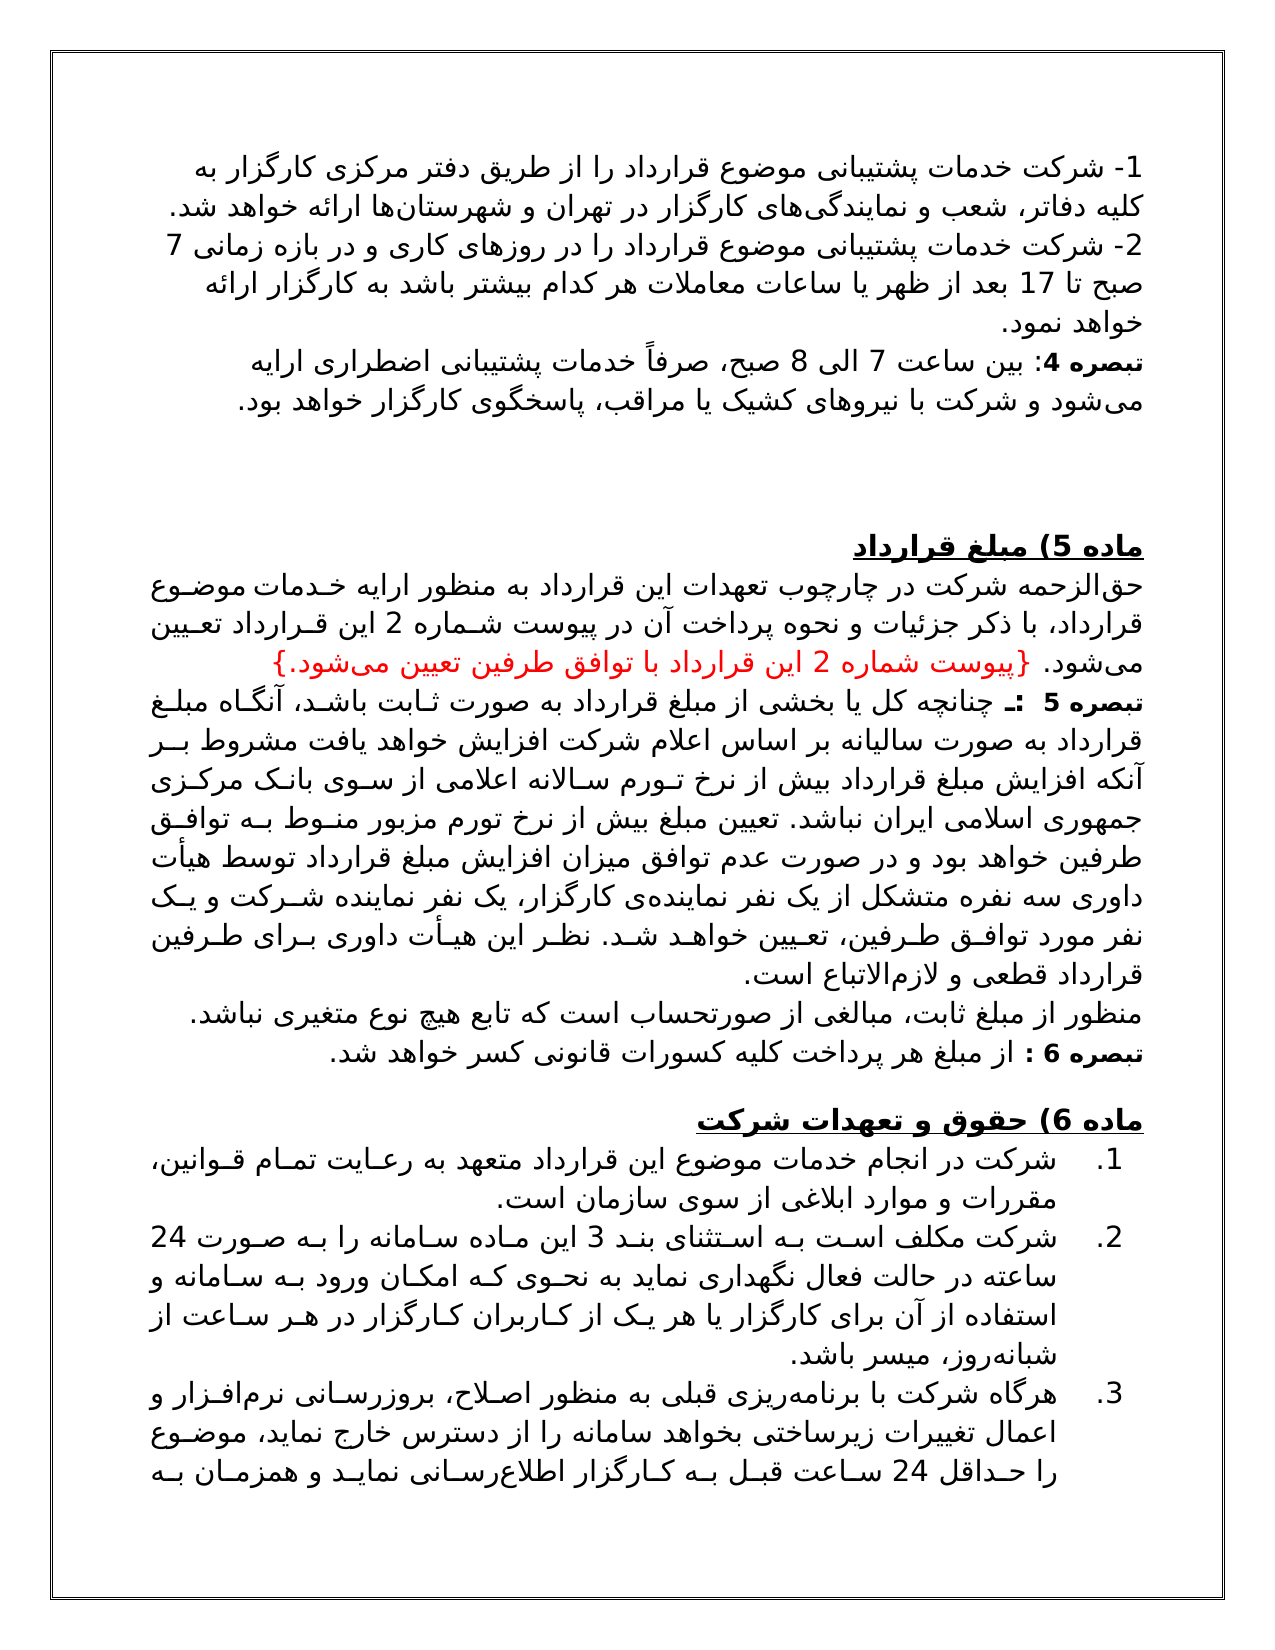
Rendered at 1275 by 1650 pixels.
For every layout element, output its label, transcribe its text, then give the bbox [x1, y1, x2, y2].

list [150, 1376, 1096, 1488]
text تبصره 6 : از مبلغ هر پرداخت کلیه کسورات قانونی کسر خواهد شد. [150, 1035, 1144, 1069]
text تبصره 5 : چنانچه کل یا بخشی از مبلغ قرارداد به صورت ثابت باشد، آنگاه مبلغ قرارداد به صورت سالیانه بر اساس اعلام شرکت افزایش خواهد یافت مشروط بر آنکه افزایش مبلغ قرارداد بیش از نرخ تورم سالانه اعلامی از سوی بانک مرکزی جمهوری اسلامی ایران نباشد. تعیین مبلغ بیش از نرخ تورم مزبور منوط به توافق طرفین خواهد بود و در صورت عدم توافق میزان افزایش مبلغ قرارداد توسط هیأت داوری سه نفره متشکل از یک نفر نماینده‌ی کارگزار، یک نفر نماینده شرکت و یک نفر مورد توافق طرفین، تعیین خواهد شد. نظر این هیأت داوری برای طرفین قرارداد قطعی و لازم‌الاتباع است. [150, 685, 1144, 991]
text تبصره 4: بین ساعت 7 الی 8 صبح، صرفاً خدمات پشتیبانی اضطراری ارایه می‌شود و شرکت با نیروهای کشیک یا مراقب، پاسخگوی کارگزار خواهد بود. [150, 345, 1144, 418]
list شرکت در انجام خدمات موضوع این قرارداد متعهد به رعایت تمام قوانین، مقررات و موارد ابلاغی از سوی سازمان است. [150, 1142, 1096, 1215]
list شرکت مکلف است به استثنای بند 3 این ماده سامانه را به صورت 24 ساعته در حالت فعال نگهداری نماید به نحوی که امکان ورود به سامانه و استفاده از آن برای کارگزار یا هر یک از کاربران کارگزار در هر ساعت از شبانه‌روز، میسر باشد. [150, 1220, 1096, 1371]
text 2- شرکت خدمات پشتیبانی موضوع قرارداد را در روزهای کاری و در بازه زمانی 7 صبح تا 17 بعد از ظهر یا ساعات معاملات هر کدام بیشتر باشد به کارگزار ارائه خواهد نمود. [150, 228, 1144, 340]
text ماده 5) مبلغ قرارداد [150, 529, 1144, 563]
text 1- شرکت خدمات پشتیبانی موضوع قرارداد را از طریق دفتر مرکزی کارگزار به کلیه دفاتر، شعب و نمایندگی‌های کارگزار در تهران و شهرستان‌ها ارائه خواهد شد. [150, 150, 1144, 223]
text حق‌الزحمه شرکت در چارچوب تعهدات این قرارداد به منظور ارایه خدمات موضوع قرارداد، با ذکر جزئیات و نحوه پرداخت آن در پیوست شماره 2 این قرارداد تعیین می‌شود. {پیوست شماره 2 این قرارداد با توافق طرفین تعیین می‌شود.} [150, 568, 1144, 680]
text ماده 6) حقوق و تعهدات شرکت [150, 1103, 1144, 1137]
text منظور از مبلغ ثابت، مبالغی از صورتحساب است که تابع هیچ نوع متغیری نباشد. [150, 996, 1144, 1030]
